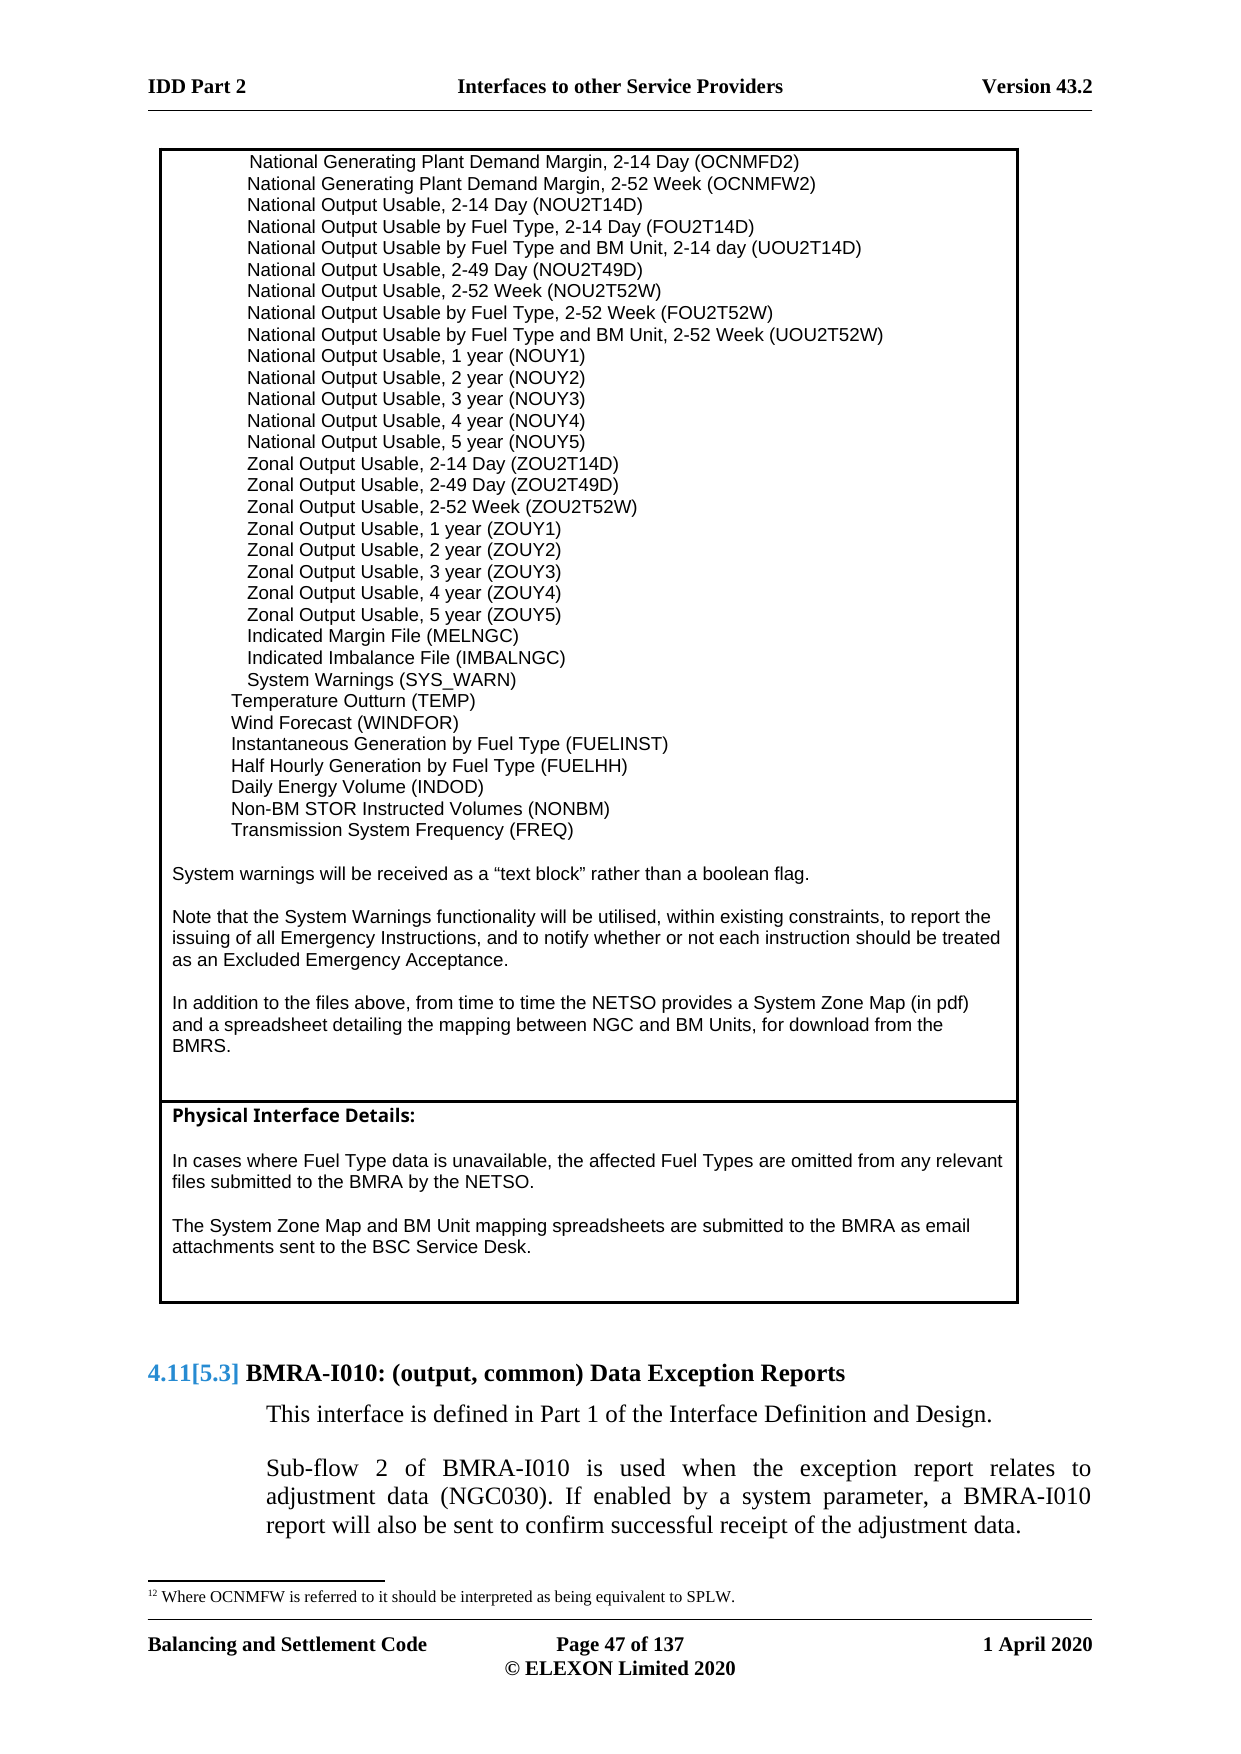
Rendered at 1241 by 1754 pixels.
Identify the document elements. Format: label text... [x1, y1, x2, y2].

subtitle BMRA-I010: (output, common) Data Exception Reports [148, 1358, 1092, 1386]
text Sub-flow 2 of BMRA-I010 is used when the exception report relates to adjustment data (NGC030). If enabled by a system parameter, a BMRA-I010 report will also be sent to confirm successful receipt of the adjustment data. [266, 1453, 1092, 1539]
text This interface is defined in Part 1 of the Interface Definition and Design. [266, 1399, 1092, 1428]
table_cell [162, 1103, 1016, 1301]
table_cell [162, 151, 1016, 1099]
